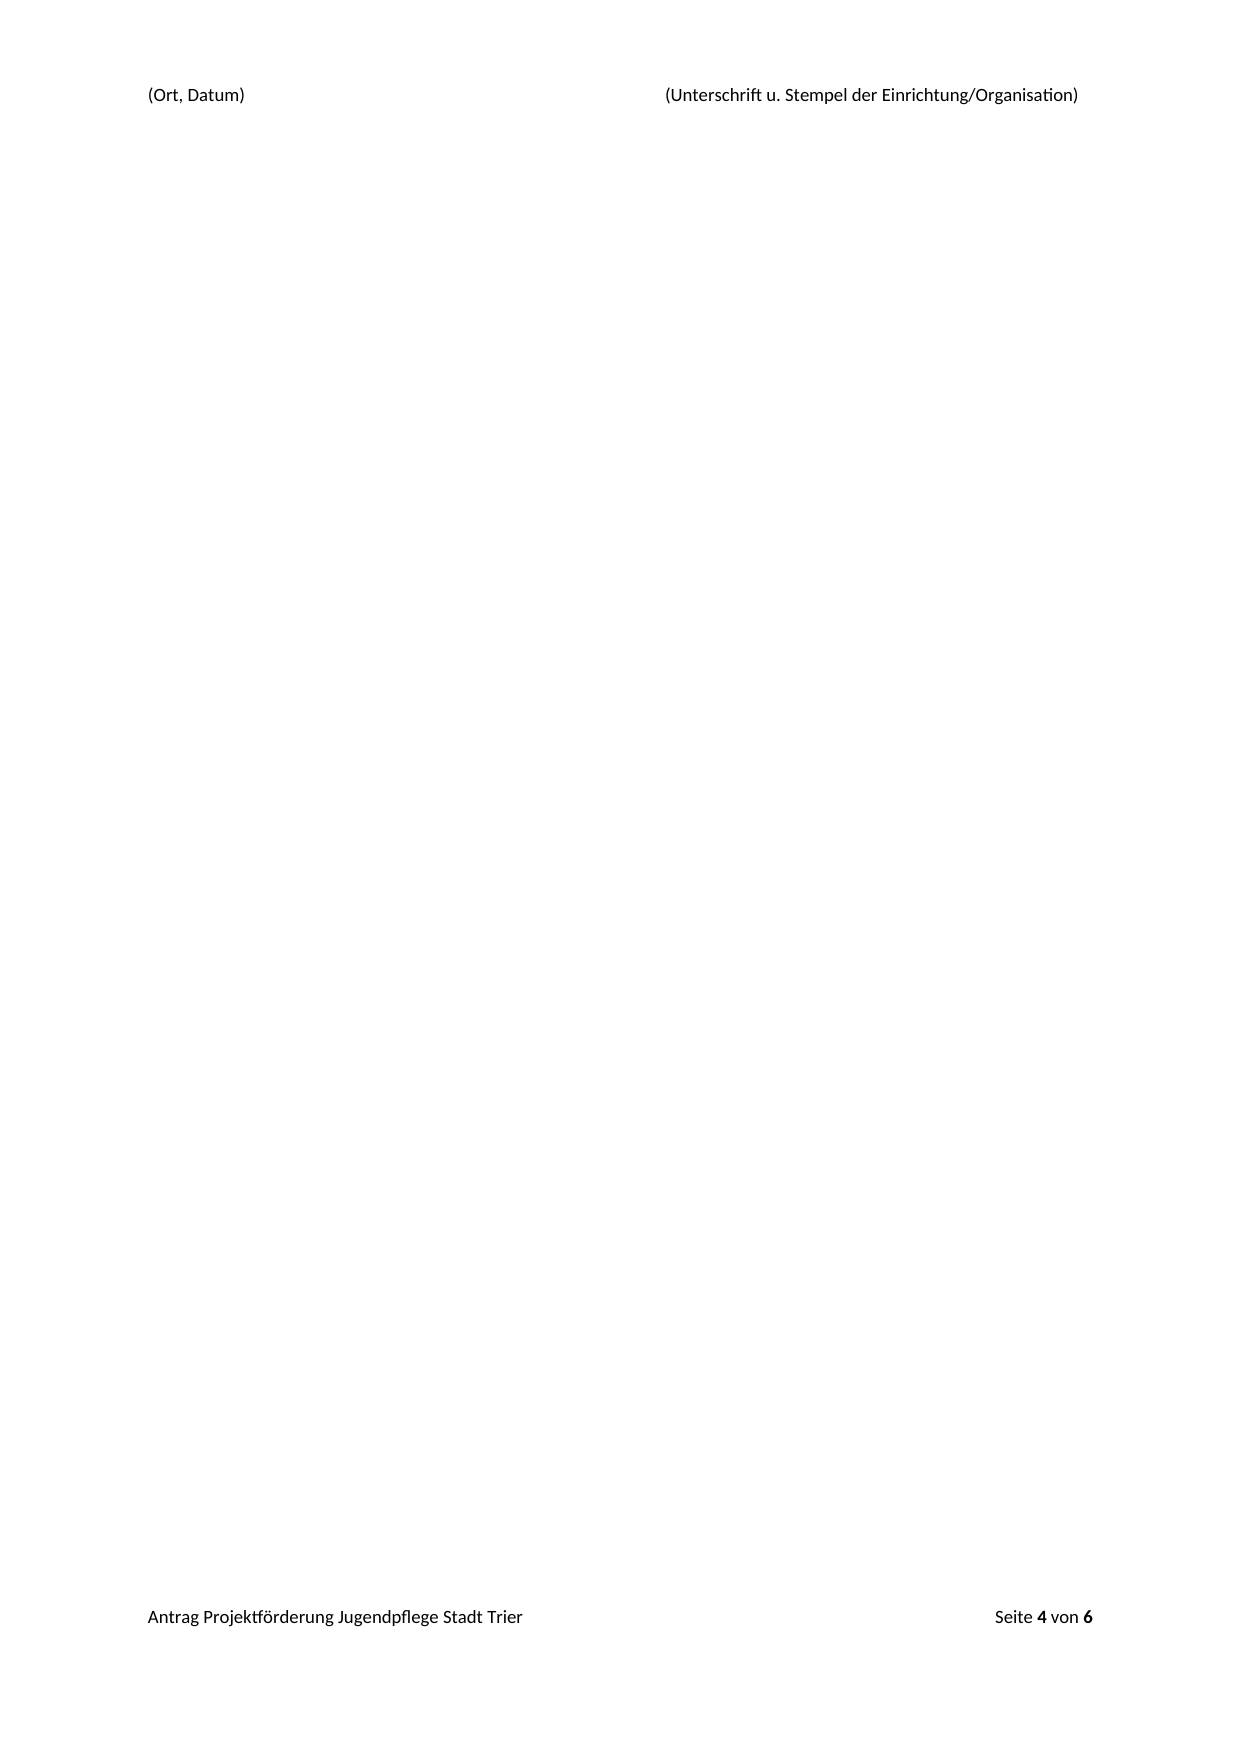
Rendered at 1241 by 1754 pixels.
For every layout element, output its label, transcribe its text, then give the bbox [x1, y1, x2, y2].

text (Ort, Datum) (Unterschrift u. Stempel der Einrichtung/Organisation) [148, 83, 1122, 106]
